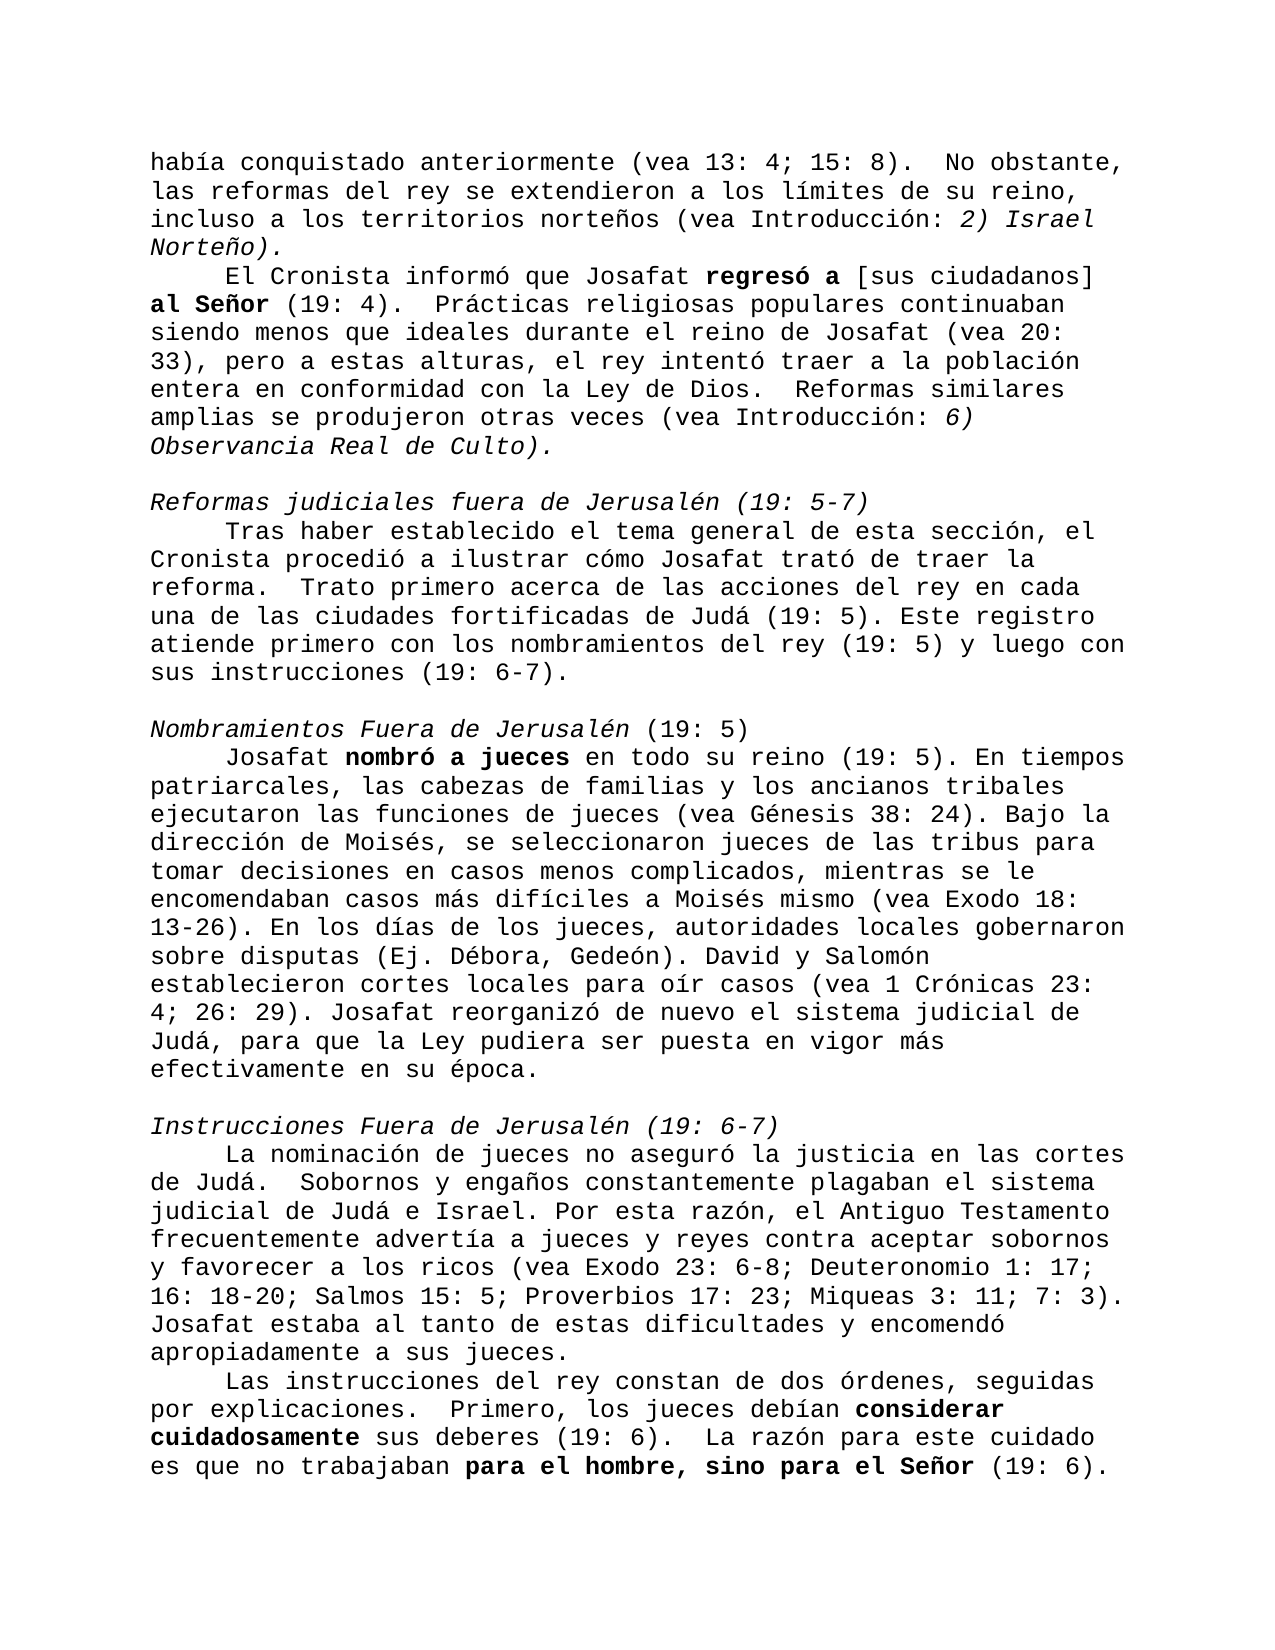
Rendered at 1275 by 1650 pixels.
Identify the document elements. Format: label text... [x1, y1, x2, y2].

text Tras haber establecido el tema general de esta sección, el Cronista procedió a ilustrar cómo Josafat trató de traer la reforma. Trato primero acerca de las acciones del rey en cada una de las ciudades fortificadas de Judá (19: 5). Este registro atiende primero con los nombramientos del rey (19: 5) y luego con sus instrucciones (19: 6-7). [150, 518, 1125, 688]
text Nombramientos Fuera de Jerusalén (19: 5) [150, 717, 1125, 745]
text El Cronista informó que Josafat regresó a [sus ciudadanos] al Señor (19: 4). Prácticas religiosas populares continuaban siendo menos que ideales durante el reino de Josafat (vea 20: 33), pero a estas alturas, el rey intentó traer a la población entera en conformidad con la Ley de Dios. Reformas similares amplias se produjeron otras veces (vea Introducción: 6) Observancia Real de Culto). [150, 263, 1125, 462]
text La nominación de jueces no aseguró la justicia en las cortes de Judá. Sobornos y engaños constantemente plagaban el sistema judicial de Judá e Israel. Por esta razón, el Antiguo Testamento frecuentemente advertía a jueces y reyes contra aceptar sobornos y favorecer a los ricos (vea Exodo 23: 6-8; Deuteronomio 1: 17; 16: 18-20; Salmos 15: 5; Proverbios 17: 23; Miqueas 3: 11; 7: 3). Josafat estaba al tanto de estas dificultades y encomendó apropiadamente a sus jueces. [150, 1142, 1125, 1368]
text Instrucciones Fuera de Jerusalén (19: 6-7) [150, 1113, 1125, 1142]
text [150, 150, 1125, 263]
text Reformas judiciales fuera de Jerusalén (19: 5-7) [150, 490, 1125, 518]
text Josafat nombró a jueces en todo su reino (19: 5). En tiempos patriarcales, las cabezas de familias y los ancianos tribales ejecutaron las funciones de jueces (vea Génesis 38: 24). Bajo la dirección de Moisés, se seleccionaron jueces de las tribus para tomar decisiones en casos menos complicados, mientras se le encomendaban casos más difíciles a Moisés mismo (vea Exodo 18: 13-26). En los días de los jueces, autoridades locales gobernaron sobre disputas (Ej. Débora, Gedeón). David y Salomón establecieron cortes locales para oír casos (vea 1 Crónicas 23: 4; 26: 29). Josafat reorganizó de nuevo el sistema judicial de Judá, para que la Ley pudiera ser puesta en vigor más efectivamente en su época. [150, 745, 1125, 1085]
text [150, 1368, 1125, 1482]
